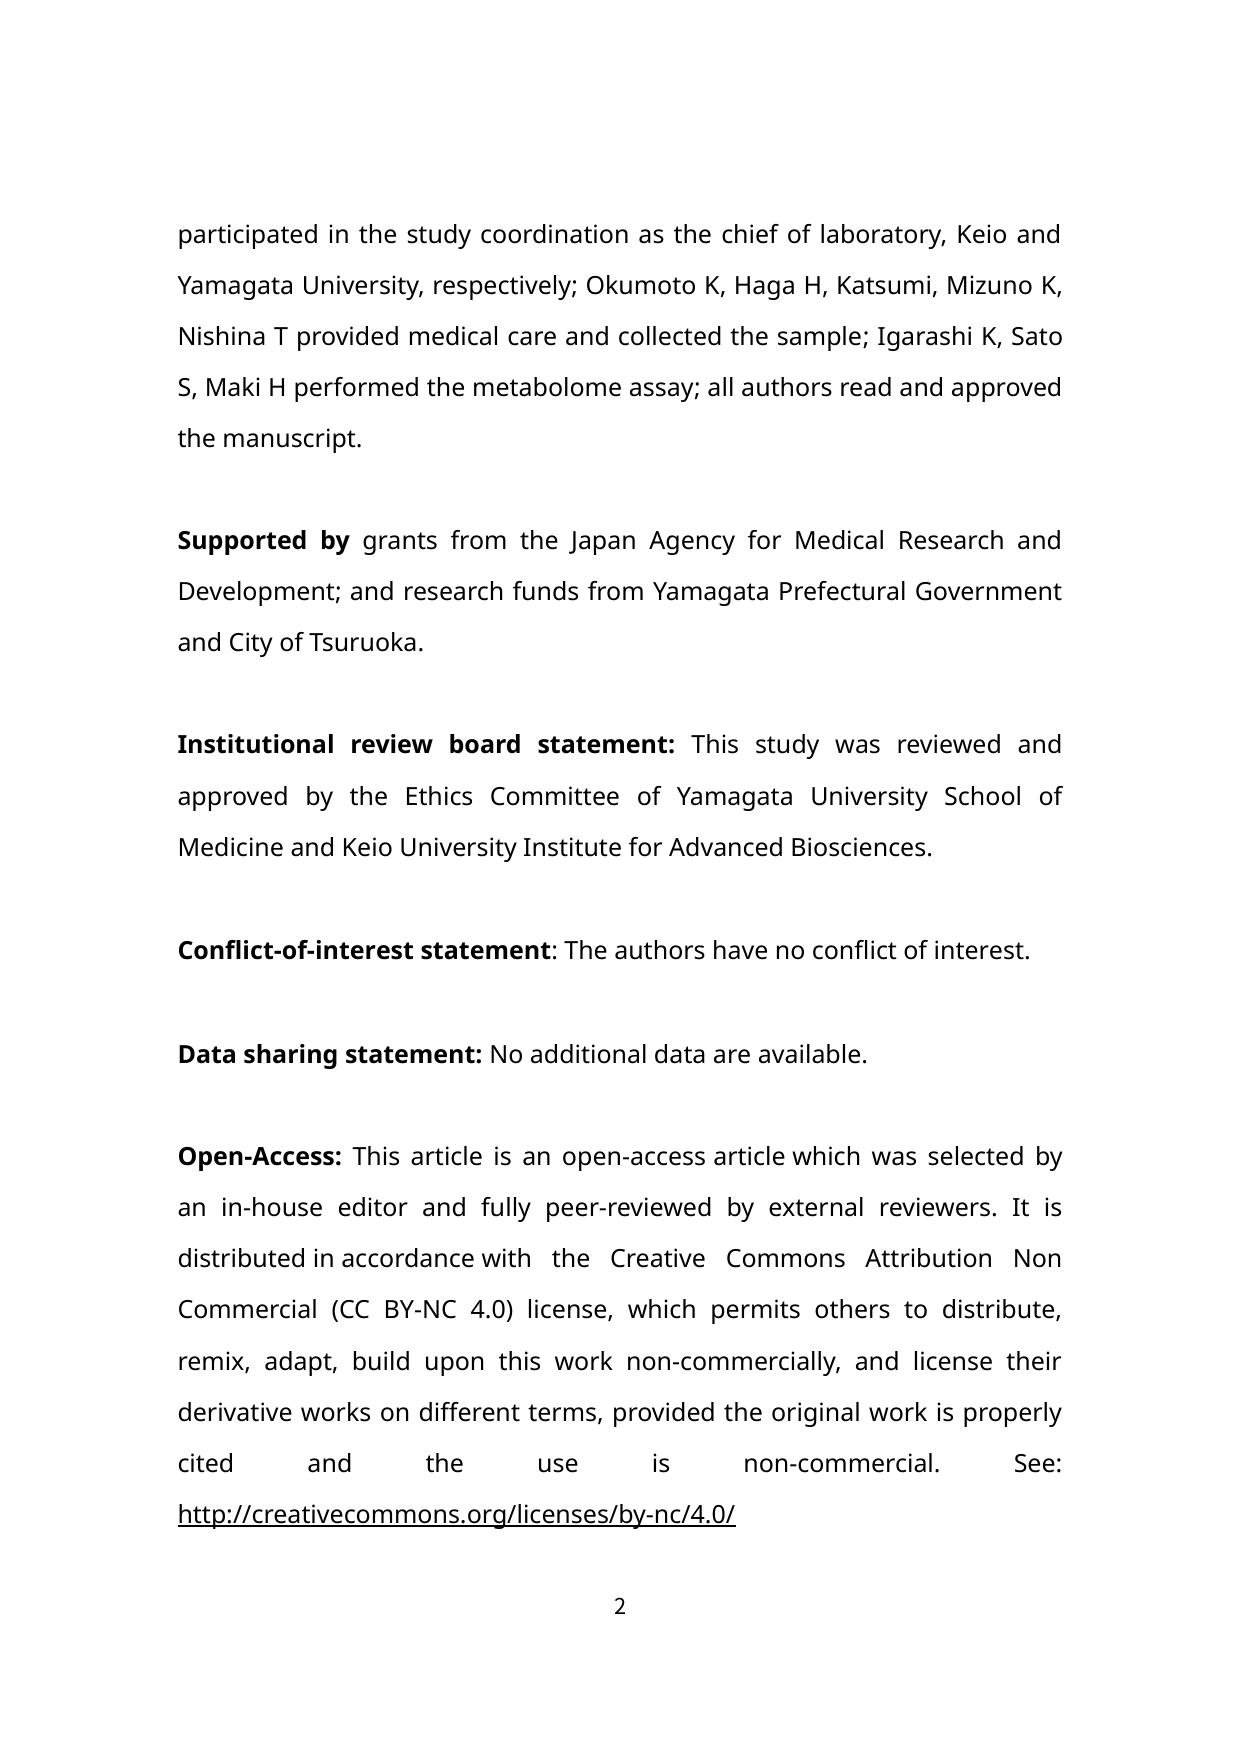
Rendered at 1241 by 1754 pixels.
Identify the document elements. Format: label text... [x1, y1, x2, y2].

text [177, 217, 1063, 455]
text Conflict-of-interest statement: The authors have no conflict of interest. [177, 931, 1063, 969]
text Institutional review board statement: This study was reviewed and approved by the Ethics Committee of Yamagata University School of Medicine and Keio University Institute for Advanced Biosciences. [177, 727, 1063, 863]
text Open-Access: This article is an open-access article which was selected by an in-house editor and fully peer-reviewed by external reviewers. It is distributed in accordance with the Creative Commons Attribution Non Commercial (CC BY-NC 4.0) license, which permits others to distribute, remix, adapt, build upon this work non-commercially, and license their derivative works on different terms, provided the original work is properly cited and the use is non-commercial. See: http://creativecommons.org/licenses/by-nc/4.0/ [177, 1139, 1063, 1530]
text Supported by grants from the Japan Agency for Medical Research and Development; and research funds from Yamagata Prefectural Government and City of Tsuruoka. [177, 523, 1063, 659]
text Data sharing statement: No additional data are available. [177, 1037, 1063, 1071]
